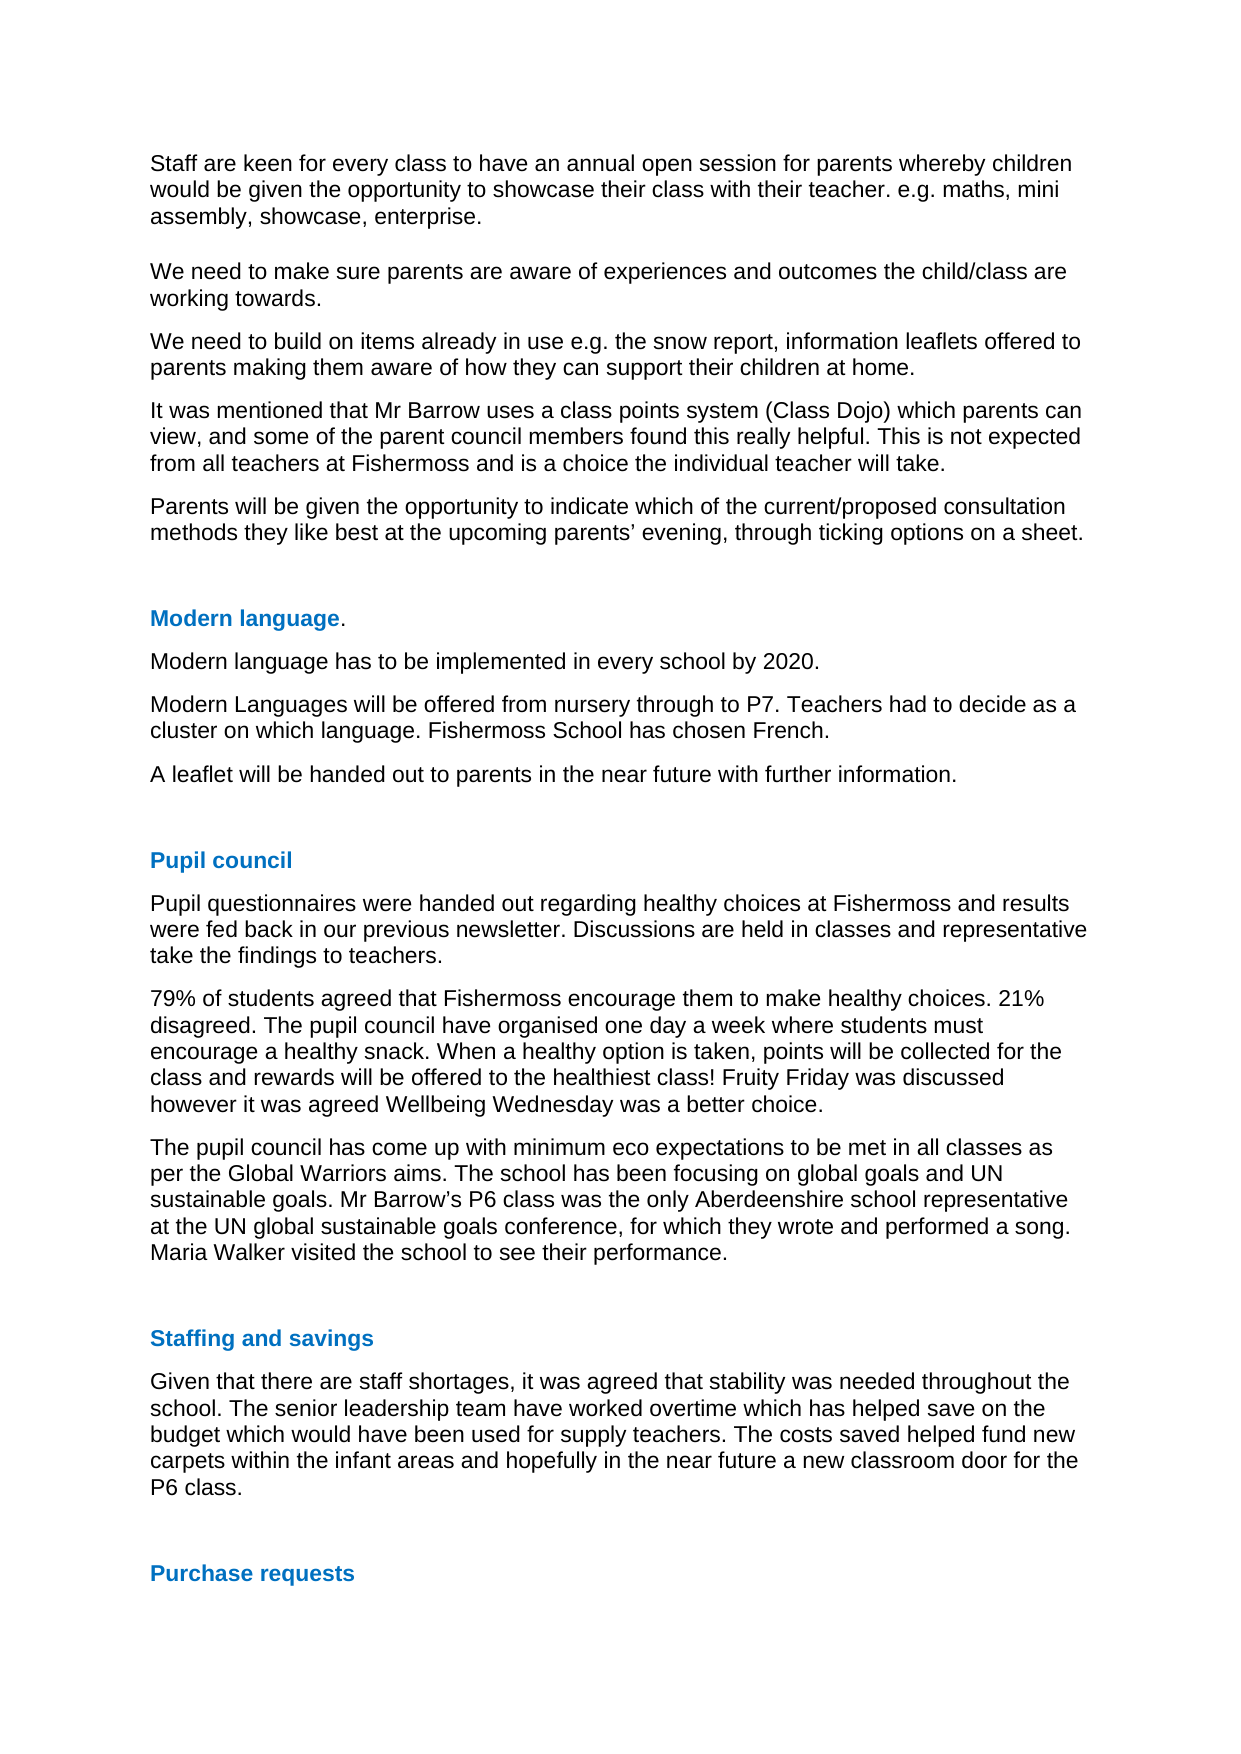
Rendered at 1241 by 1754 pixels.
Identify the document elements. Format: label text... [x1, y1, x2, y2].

text Modern language has to be implemented in every school by 2020. [150, 648, 1090, 674]
text Parents will be given the opportunity to indicate which of the current/proposed consultation methods they like best at the upcoming parents’ evening, through ticking options on a sheet. [150, 493, 1090, 545]
text Pupil questionnaires were handed out regarding healthy choices at Fishermoss and results were fed back in our previous newsletter. Discussions are held in classes and representative take the findings to teachers. [150, 889, 1090, 969]
text Staffing and savings [150, 1325, 1090, 1352]
text Staff are keen for every class to have an annual open session for parents whereby children would be given the opportunity to showcase their class with their teacher. e.g. maths, mini assembly, showcase, enterprise. [150, 150, 1090, 229]
text Given that there are staff shortages, it was agreed that stability was needed throughout the school. The senior leadership team have worked overtime which has helped save on the budget which would have been used for supply teachers. The costs saved helped fund new carpets within the infant areas and hopefully in the near future a new classroom door for the P6 class. [150, 1368, 1090, 1500]
text A leaflet will be handed out to parents in the near future with further information. [150, 761, 1090, 787]
text Modern language. [150, 605, 1090, 631]
text 79% of students agreed that Fishermoss encourage them to make healthy choices. 21% disagreed. The pupil council have organised one day a week where students must encourage a healthy snack. When a healthy option is taken, points will be collected for the class and rewards will be offered to the healthiest class! Fruity Friday was discussed however it was agreed Wellbeing Wednesday was a better choice. [150, 985, 1090, 1117]
text The pupil council has come up with minimum eco expectations to be met in all classes as per the Global Warriors aims. The school has been focusing on global goals and UN sustainable goals. Mr Barrow’s P6 class was the only Aberdeenshire school representative at the UN global sustainable goals conference, for which they wrote and performed a song. Maria Walker visited the school to see their performance. [150, 1134, 1090, 1266]
text Purchase requests [150, 1560, 1090, 1586]
text It was mentioned that Mr Barrow uses a class points system (Class Dojo) which parents can view, and some of the parent council members found this really helpful. This is not expected from all teachers at Fishermoss and is a choice the individual teacher will take. [150, 397, 1090, 476]
text Pupil council [150, 847, 1090, 873]
text We need to make sure parents are aware of experiences and outcomes the child/class are working towards. [150, 258, 1090, 311]
text We need to build on items already in use e.g. the snow report, information leaflets offered to parents making them aware of how they can support their children at home. [150, 328, 1090, 380]
text Modern Languages will be offered from nursery through to P7. Teachers had to decide as a cluster on which language. Fishermoss School has chosen French. [150, 691, 1090, 744]
